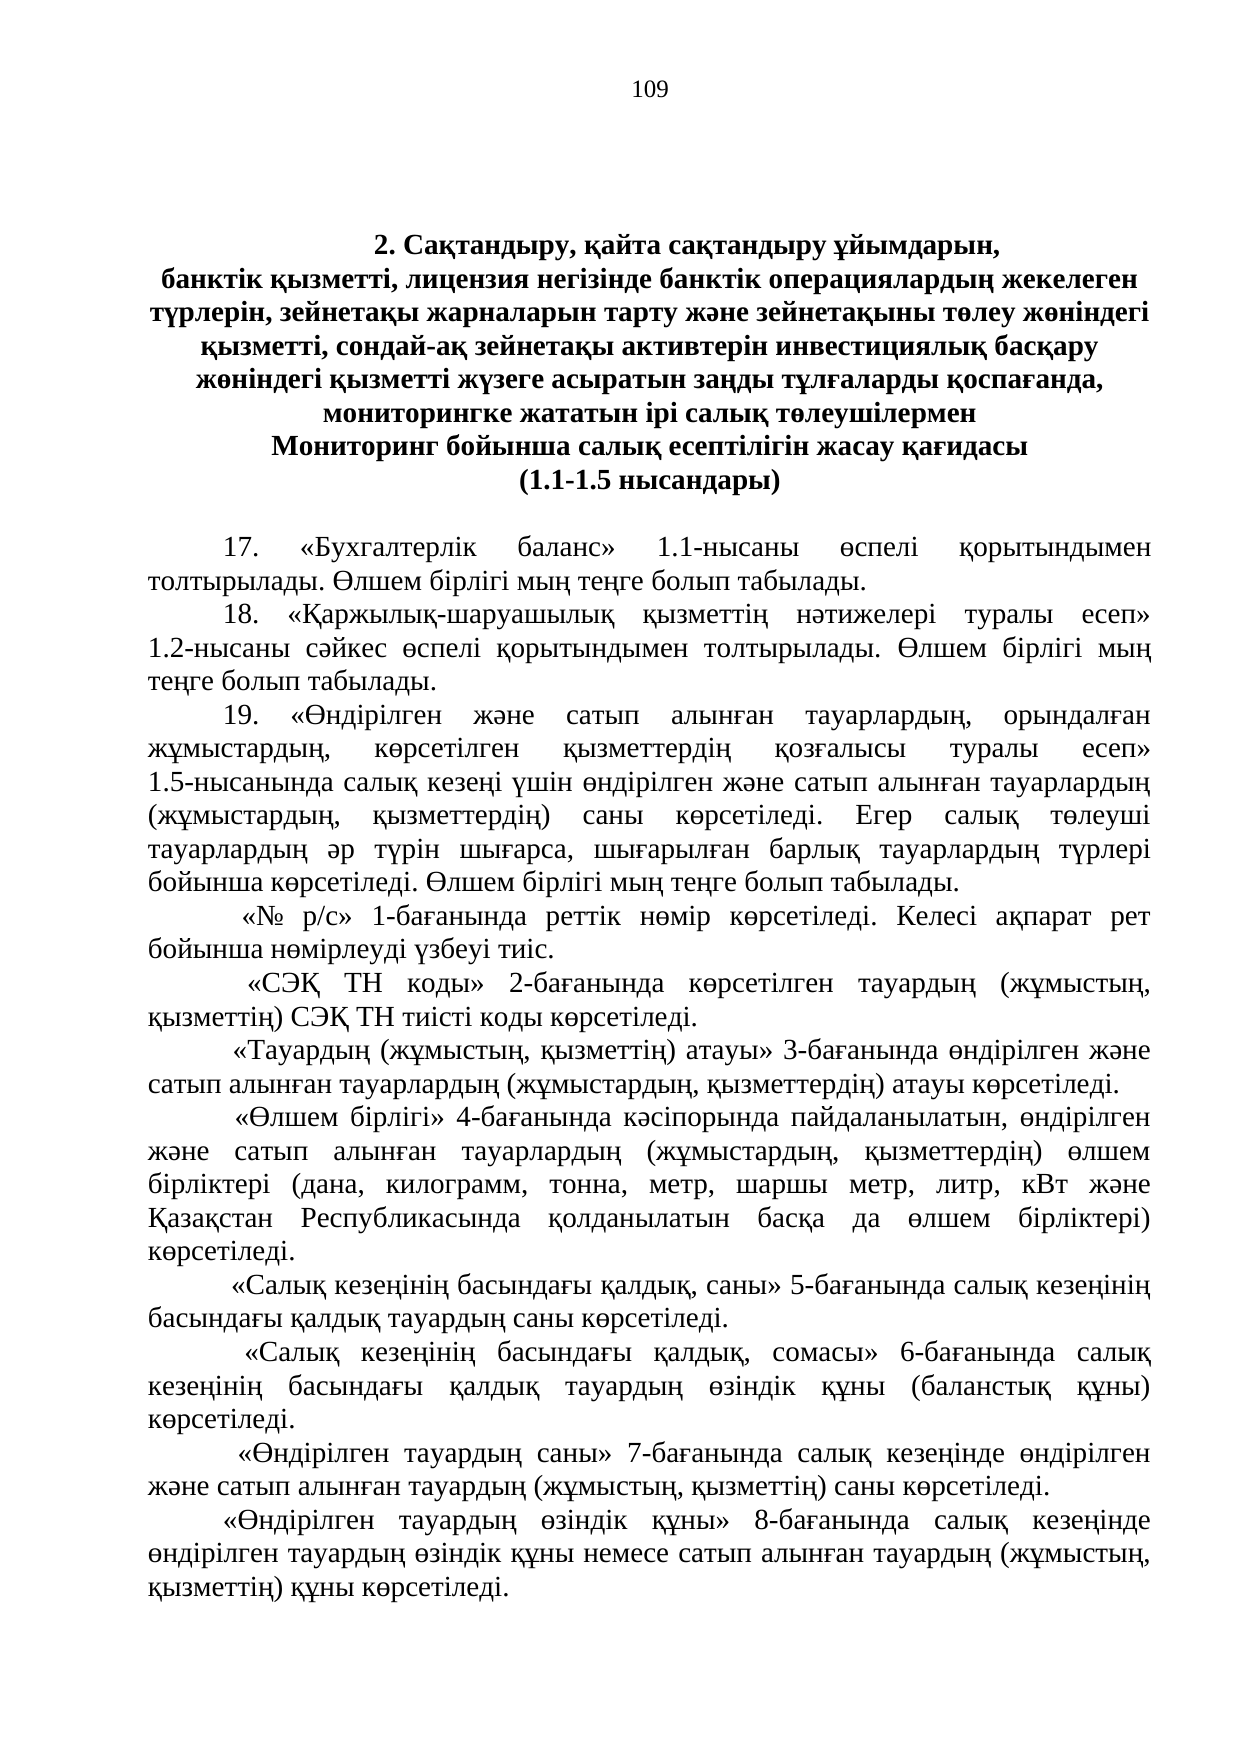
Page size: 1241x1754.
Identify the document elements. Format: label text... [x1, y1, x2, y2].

text «СЭҚ ТН коды» 2-бағанында көрсетілген тауардың (жұмыстың, қызметтің) СЭҚ ТН тиісті коды көрсетіледі. [148, 965, 1152, 1032]
text 17. «Бухгалтерлік баланс» 1.1-нысаны өспелі қорытындымен толтырылады. Өлшем бірлігі мың теңге болып табылады. [148, 529, 1152, 596]
text «№ р/с» 1-бағанында реттік нөмір көрсетіледі. Келесі ақпарат рет бойынша нөмірлеуді үзбеуі тиіс. [148, 898, 1152, 965]
text «Салық кезеңінің басындағы қалдық, саны» 5-бағанында салық кезеңінің басындағы қалдық тауардың саны көрсетіледі. [148, 1267, 1152, 1334]
text «Өндірілген тауардың саны» 7-бағанында салық кезеңінде өндірілген және сатып алынған тауардың (жұмыстың, қызметтің) саны көрсетіледі. [148, 1435, 1152, 1502]
text 19. «Өндірілген және сатып алынған тауарлардың, орындалған жұмыстардың, көрсетілген қызметтердің қозғалысы туралы есеп» 1.5-нысанында салық кезеңі үшін өндірілген және сатып алынған тауарлардың (жұмыстардың, қызметтердің) саны көрсетіледі. Егер салық төлеуші тауарлардың әр түрін шығарса, шығарылған барлық тауарлардың түрлері бойынша көрсетіледі. Өлшем бірлігі мың теңге болып табылады. [148, 697, 1152, 898]
text (1.1-1.5 нысандары) [148, 462, 1152, 496]
text «Өндірілген тауардың өзіндік құны» 8-бағанында салық кезеңінде өндірілген тауардың өзіндік құны немесе сатып алынған тауардың (жұмыстың, қызметтің) құны көрсетіледі. [148, 1502, 1152, 1602]
text «Салық кезеңінің басындағы қалдық, сомасы» 6-бағанында салық кезеңінің басындағы қалдық тауардың өзіндік құны (баланстық құны) көрсетіледі. [148, 1334, 1152, 1435]
text 18. «Қаржылық-шаруашылық қызметтің нәтижелері туралы есеп» 1.2-нысаны сәйкес өспелі қорытындымен толтырылады. Өлшем бірлігі мың теңге болып табылады. [148, 596, 1152, 697]
text банктік қызметті, лицензия негізінде банктік операциялардың жекелеген түрлерін, зейнетақы жарналарын тарту және зейнетақыны төлеу жөніндегі қызметті, сондай-ақ зейнетақы активтерін инвестициялық басқару жөніндегі қызметті жүзеге асыратын заңды тұлғаларды қоспағанда, мониторингке жататын ірі салық төлеушілермен [148, 261, 1152, 428]
text «Өлшем бірлігі» 4-бағанында кәсіпорында пайдаланылатын, өндірілген және сатып алынған тауарлардың (жұмыстардың, қызметтердің) өлшем бірліктері (дана, килограмм, тонна, метр, шаршы метр, литр, кВт және Қазақстан Республикасында қолданылатын басқа да өлшем бірліктері) көрсетіледі. [148, 1099, 1152, 1267]
text «Тауардың (жұмыстың, қызметтің) атауы» 3-бағанында өндірілген және сатып алынған тауарлардың (жұмыстардың, қызметтердің) атауы көрсетіледі. [148, 1032, 1152, 1099]
text 2. Сақтандыру, қайта сақтандыру ұйымдарын, [148, 227, 1152, 261]
text Мониторинг бойынша салық есептілігін жасау қағидасы [148, 428, 1152, 462]
